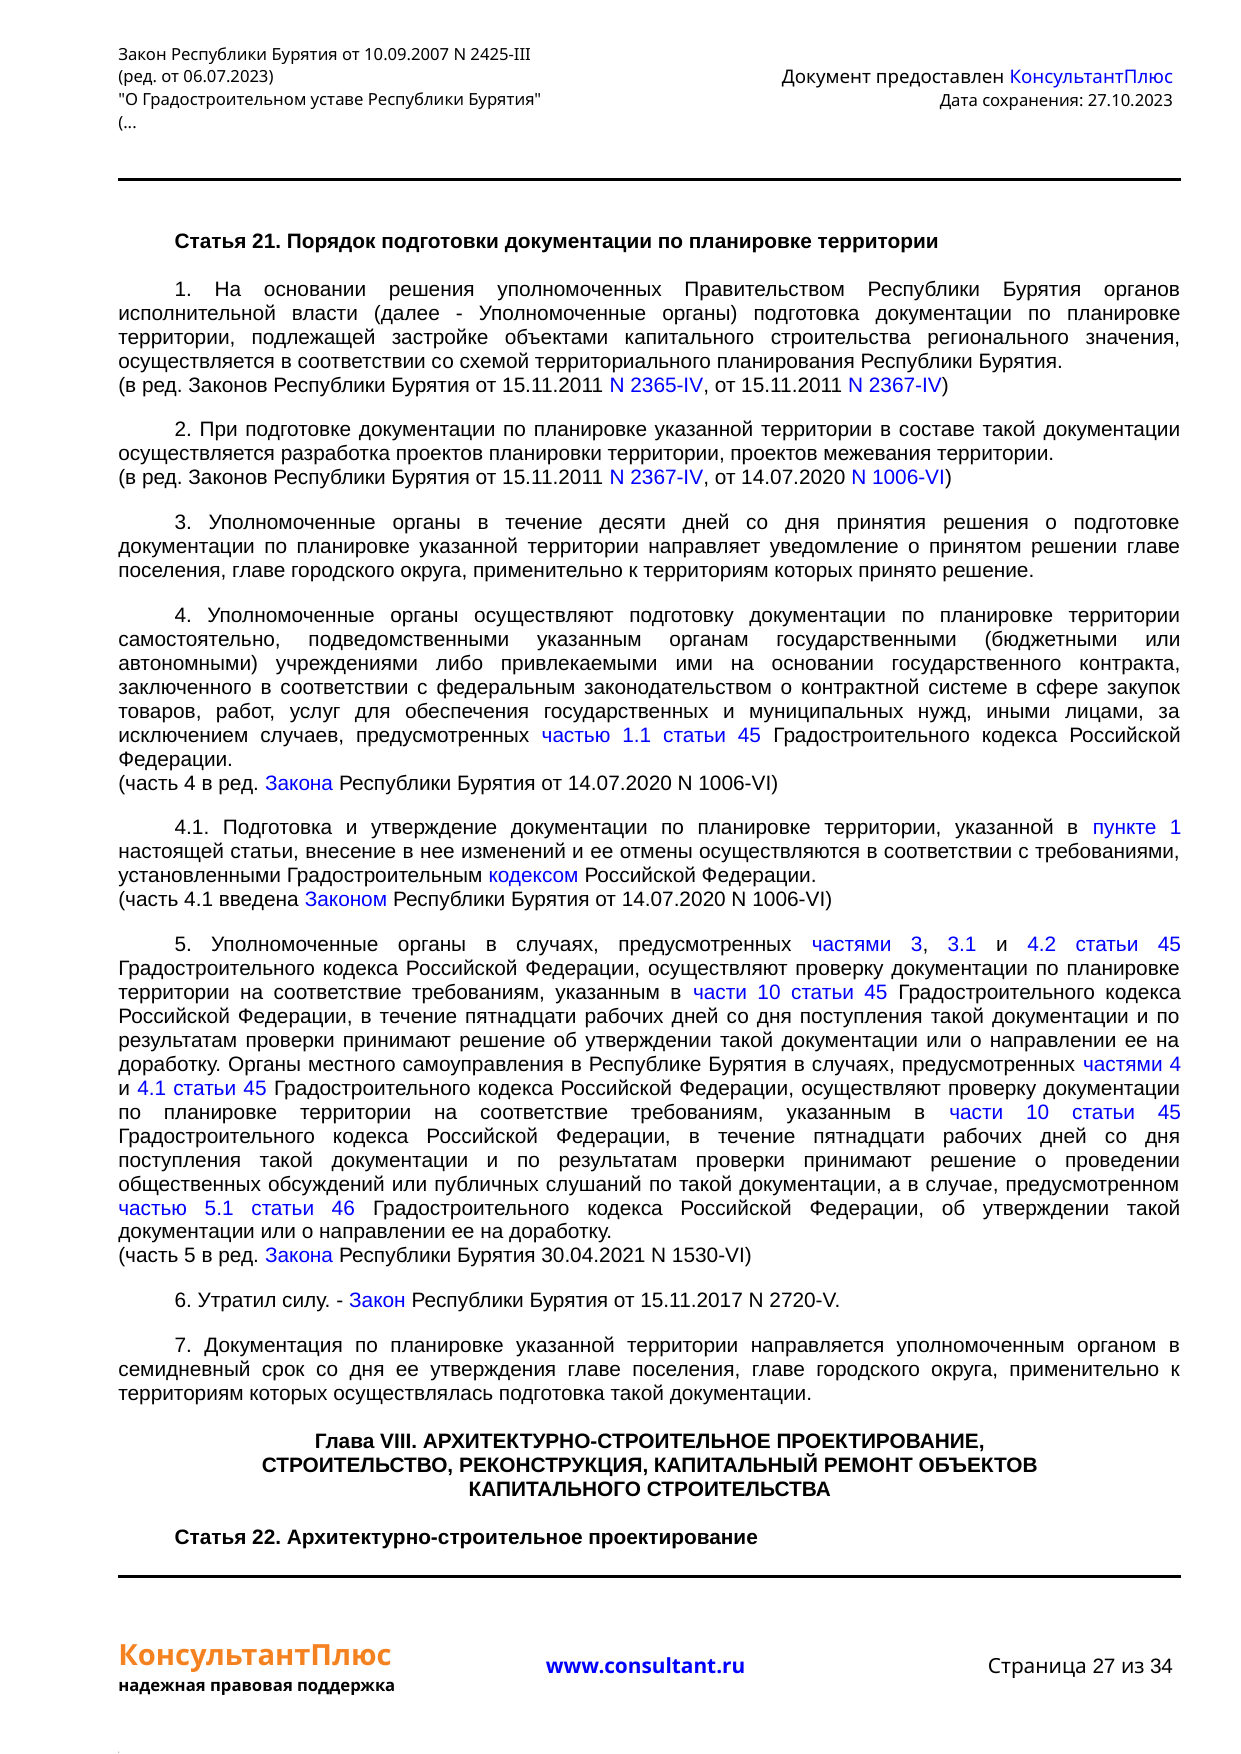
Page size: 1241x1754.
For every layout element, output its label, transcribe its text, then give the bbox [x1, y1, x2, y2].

title Статья 21. Порядок подготовки документации по планировке территории [118, 229, 1181, 253]
text 4.1. Подготовка и утверждение документации по планировке территории, указанной в пункте 1 настоящей статьи, внесение в нее изменений и ее отмены осуществляются в соответствии с требованиями, установленными Градостроительным кодексом Российской Федерации. [118, 815, 1181, 887]
text (часть 4 в ред. Закона Республики Бурятия от 14.07.2020 N 1006-VI) [118, 770, 1181, 794]
text (часть 5 в ред. Закона Республики Бурятия 30.04.2021 N 1530-VI) [118, 1243, 1181, 1267]
text 5. Уполномоченные органы в случаях, предусмотренных частями 3, 3.1 и 4.2 статьи 45 Градостроительного кодекса Российской Федерации, осуществляют проверку документации по планировке территории на соответствие требованиям, указанным в части 10 статьи 45 Градостроительного кодекса Российской Федерации, в течение пятнадцати рабочих дней со дня поступления такой документации и по результатам проверки принимают решение об утверждении такой документации или о направлении ее на доработку. Органы местного самоуправления в Республике Бурятия в случаях, предусмотренных частями 4 и 4.1 статьи 45 Градостроительного кодекса Российской Федерации, осуществляют проверку документации по планировке территории на соответствие требованиям, указанным в части 10 статьи 45 Градостроительного кодекса Российской Федерации, в течение пятнадцати рабочих дней со дня поступления такой документации и по результатам проверки принимают решение о проведении общественных обсуждений или публичных слушаний по такой документации, а в случае, предусмотренном частью 5.1 статьи 46 Градостроительного кодекса Российской Федерации, об утверждении такой документации или о направлении ее на доработку. [118, 932, 1181, 1243]
text 2. При подготовке документации по планировке указанной территории в составе такой документации осуществляется разработка проектов планировки территории, проектов межевания территории. [118, 417, 1181, 465]
text (в ред. Законов Республики Бурятия от 15.11.2011 N 2367-IV, от 14.07.2020 N 1006-VI) [118, 465, 1181, 489]
title Статья 22. Архитектурно-строительное проектирование [118, 1524, 1181, 1548]
text 7. Документация по планировке указанной территории направляется уполномоченным органом в семидневный срок со дня ее утверждения главе поселения, главе городского округа, применительно к территориям которых осуществлялась подготовка такой документации. [118, 1333, 1181, 1405]
text (часть 4.1 введена Законом Республики Бурятия от 14.07.2020 N 1006-VI) [118, 887, 1181, 911]
text (в ред. Законов Республики Бурятия от 15.11.2011 N 2365-IV, от 15.11.2011 N 2367-IV) [118, 372, 1181, 396]
text 1. На основании решения уполномоченных Правительством Республики Бурятия органов исполнительной власти (далее - Уполномоченные органы) подготовка документации по планировке территории, подлежащей застройке объектами капитального строительства регионального значения, осуществляется в соответствии со схемой территориального планирования Республики Бурятия. [118, 277, 1181, 372]
text 3. Уполномоченные органы в течение десяти дней со дня принятия решения о подготовке документации по планировке указанной территории направляет уведомление о принятом решении главе поселения, главе городского округа, применительно к территориям которых принято решение. [118, 510, 1181, 582]
text 4. Уполномоченные органы осуществляют подготовку документации по планировке территории самостоятельно, подведомственными указанным органам государственными (бюджетными или автономными) учреждениями либо привлекаемыми ими на основании государственного контракта, заключенного в соответствии с федеральным законодательством о контрактной системе в сфере закупок товаров, работ, услуг для обеспечения государственных и муниципальных нужд, иными лицами, за исключением случаев, предусмотренных частью 1.1 статьи 45 Градостроительного кодекса Российской Федерации. [118, 603, 1181, 770]
title СТРОИТЕЛЬСТВО, РЕКОНСТРУКЦИЯ, КАПИТАЛЬНЫЙ РЕМОНТ ОБЪЕКТОВ [118, 1453, 1181, 1477]
title КАПИТАЛЬНОГО СТРОИТЕЛЬСТВА [118, 1477, 1181, 1501]
title Глава VIII. АРХИТЕКТУРНО-СТРОИТЕЛЬНОЕ ПРОЕКТИРОВАНИЕ, [118, 1429, 1181, 1453]
text 6. Утратил силу. - Закон Республики Бурятия от 15.11.2017 N 2720-V. [118, 1288, 1181, 1312]
